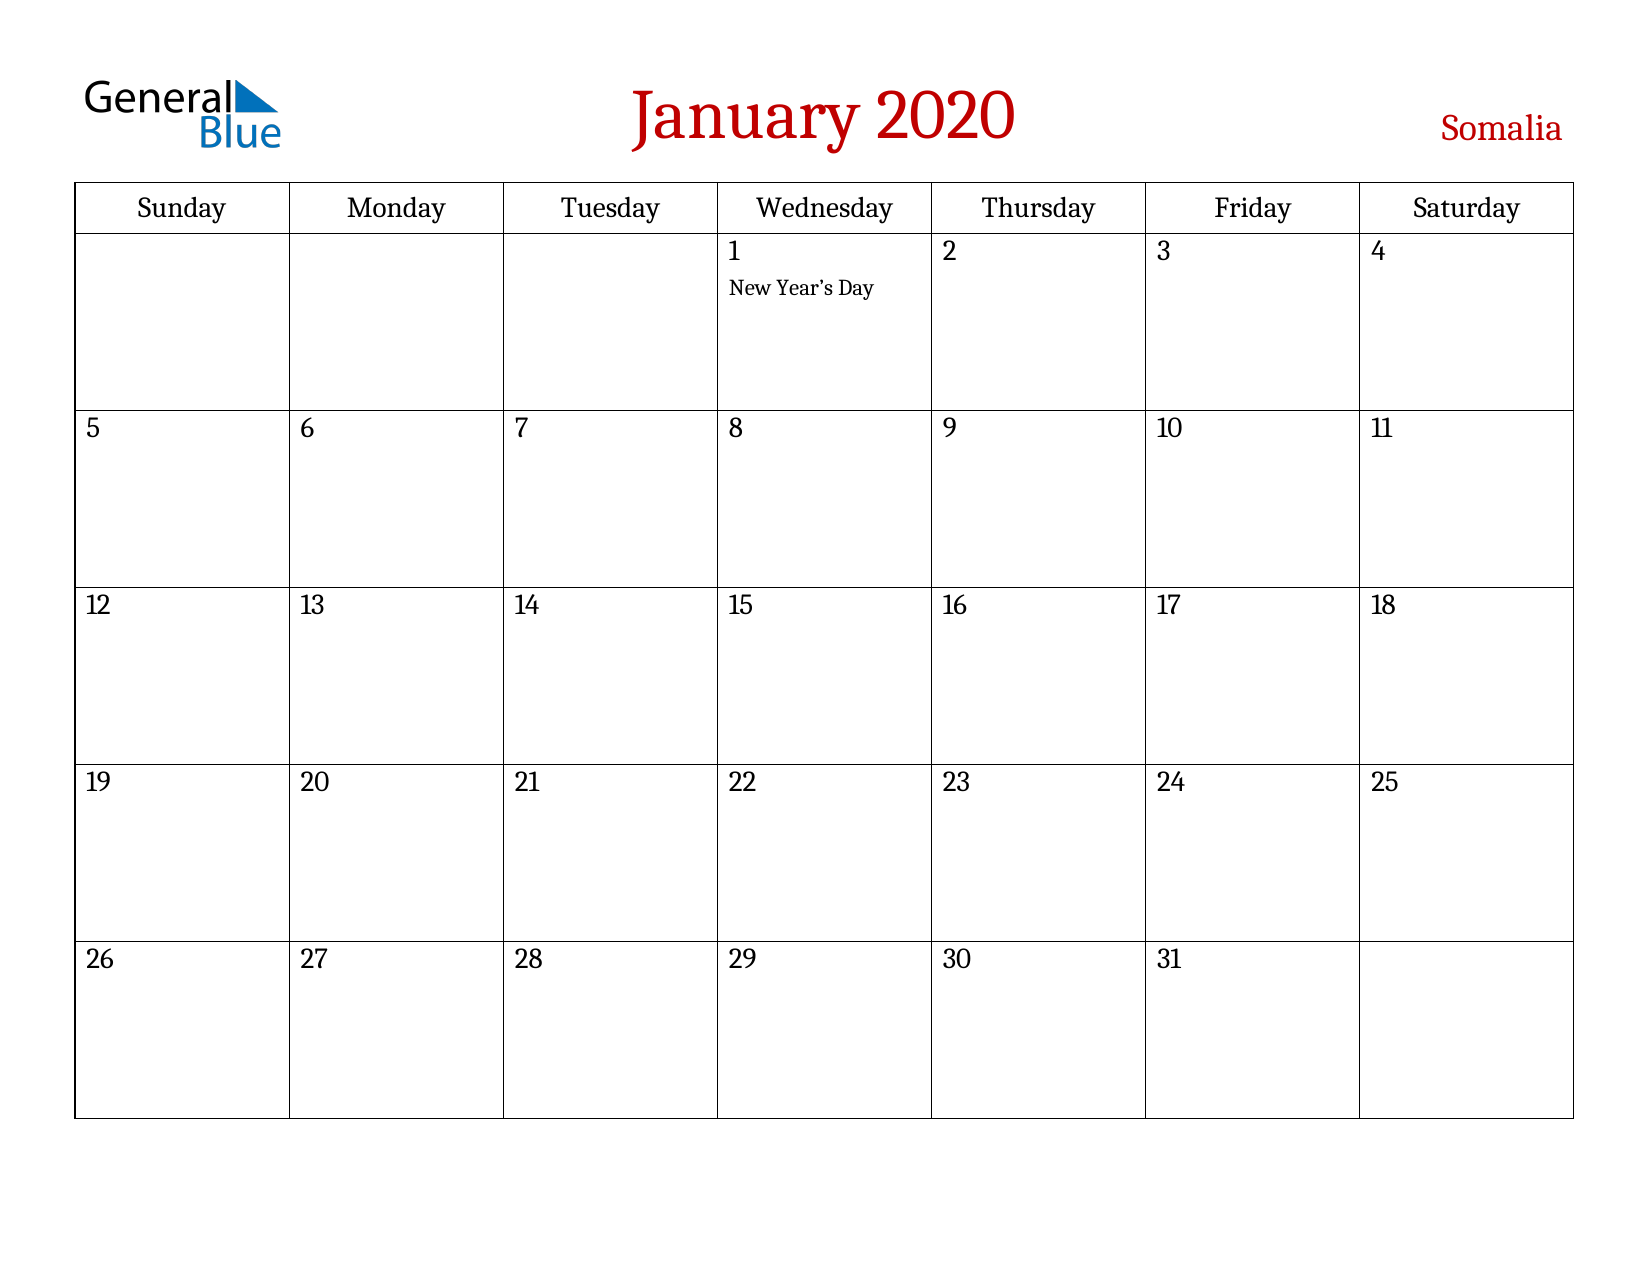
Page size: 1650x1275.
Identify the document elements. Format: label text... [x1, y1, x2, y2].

table_cell 12 [76, 588, 289, 629]
table_cell Sunday [76, 183, 289, 233]
table_cell 25 [1360, 765, 1573, 806]
table_cell 29 [718, 942, 931, 983]
table_cell [290, 806, 503, 941]
table_cell [504, 452, 717, 587]
table_cell 6 [290, 411, 503, 452]
table_cell 19 [76, 765, 289, 806]
table_cell [290, 452, 503, 587]
table_cell Friday [1146, 183, 1359, 233]
picture [85, 80, 281, 148]
table_cell [1146, 983, 1359, 1118]
table_cell 13 [290, 588, 503, 629]
table_cell 26 [76, 942, 289, 983]
table_header January 2020 [503, 75, 1146, 182]
table_header [75, 75, 503, 182]
table_header Somalia [1146, 75, 1574, 182]
table_cell Tuesday [504, 183, 717, 233]
table_cell 20 [290, 765, 503, 806]
table_cell 1 [718, 234, 931, 275]
table_cell 23 [932, 765, 1145, 806]
table_cell [1360, 806, 1573, 941]
table_cell Thursday [932, 183, 1145, 233]
table_cell 16 [932, 588, 1145, 629]
table_cell [932, 275, 1145, 410]
table_cell 7 [504, 411, 717, 452]
table_cell [504, 629, 717, 764]
table_cell [76, 806, 289, 941]
table_cell [504, 275, 717, 410]
table_cell [76, 452, 289, 587]
table_cell 15 [718, 588, 931, 629]
table_cell [718, 806, 931, 941]
table_cell 31 [1146, 942, 1359, 983]
table_cell [932, 452, 1145, 587]
table_cell 11 [1360, 411, 1573, 452]
table_cell Saturday [1360, 183, 1573, 233]
table_cell 27 [290, 942, 503, 983]
table_cell 22 [718, 765, 931, 806]
table_cell [290, 275, 503, 410]
table_cell [76, 629, 289, 764]
table_cell [1360, 275, 1573, 410]
table_cell [290, 234, 503, 275]
table_cell [1360, 452, 1573, 587]
table_cell [718, 452, 931, 587]
table_cell New Year’s Day [718, 275, 931, 410]
table_cell [718, 629, 931, 764]
table_cell Monday [290, 183, 503, 233]
table_cell [76, 983, 289, 1118]
table_cell 5 [76, 411, 289, 452]
table_cell [718, 983, 931, 1118]
table_cell Wednesday [718, 183, 931, 233]
table_cell 18 [1360, 588, 1573, 629]
table_cell 28 [504, 942, 717, 983]
table_cell 3 [1146, 234, 1359, 275]
table_cell 17 [1146, 588, 1359, 629]
table_cell [932, 629, 1145, 764]
table_cell 4 [1360, 234, 1573, 275]
table_cell [504, 983, 717, 1118]
table_cell [76, 275, 289, 410]
table_cell [932, 983, 1145, 1118]
table_cell 21 [504, 765, 717, 806]
table_cell 30 [932, 942, 1145, 983]
table_cell 14 [504, 588, 717, 629]
table_cell [1146, 629, 1359, 764]
table_cell [1360, 629, 1573, 764]
table_cell [1360, 983, 1573, 1118]
table_cell 2 [932, 234, 1145, 275]
table_cell [504, 234, 717, 275]
table_cell 10 [1146, 411, 1359, 452]
table_cell [1146, 806, 1359, 941]
table_cell [932, 806, 1145, 941]
table_cell [290, 983, 503, 1118]
table_cell [290, 629, 503, 764]
table_cell 9 [932, 411, 1145, 452]
table_cell 8 [718, 411, 931, 452]
table_cell [1146, 275, 1359, 410]
table_cell [504, 806, 717, 941]
table_cell 24 [1146, 765, 1359, 806]
table_cell [76, 234, 289, 275]
table_cell [1146, 452, 1359, 587]
table_cell [1360, 942, 1573, 983]
